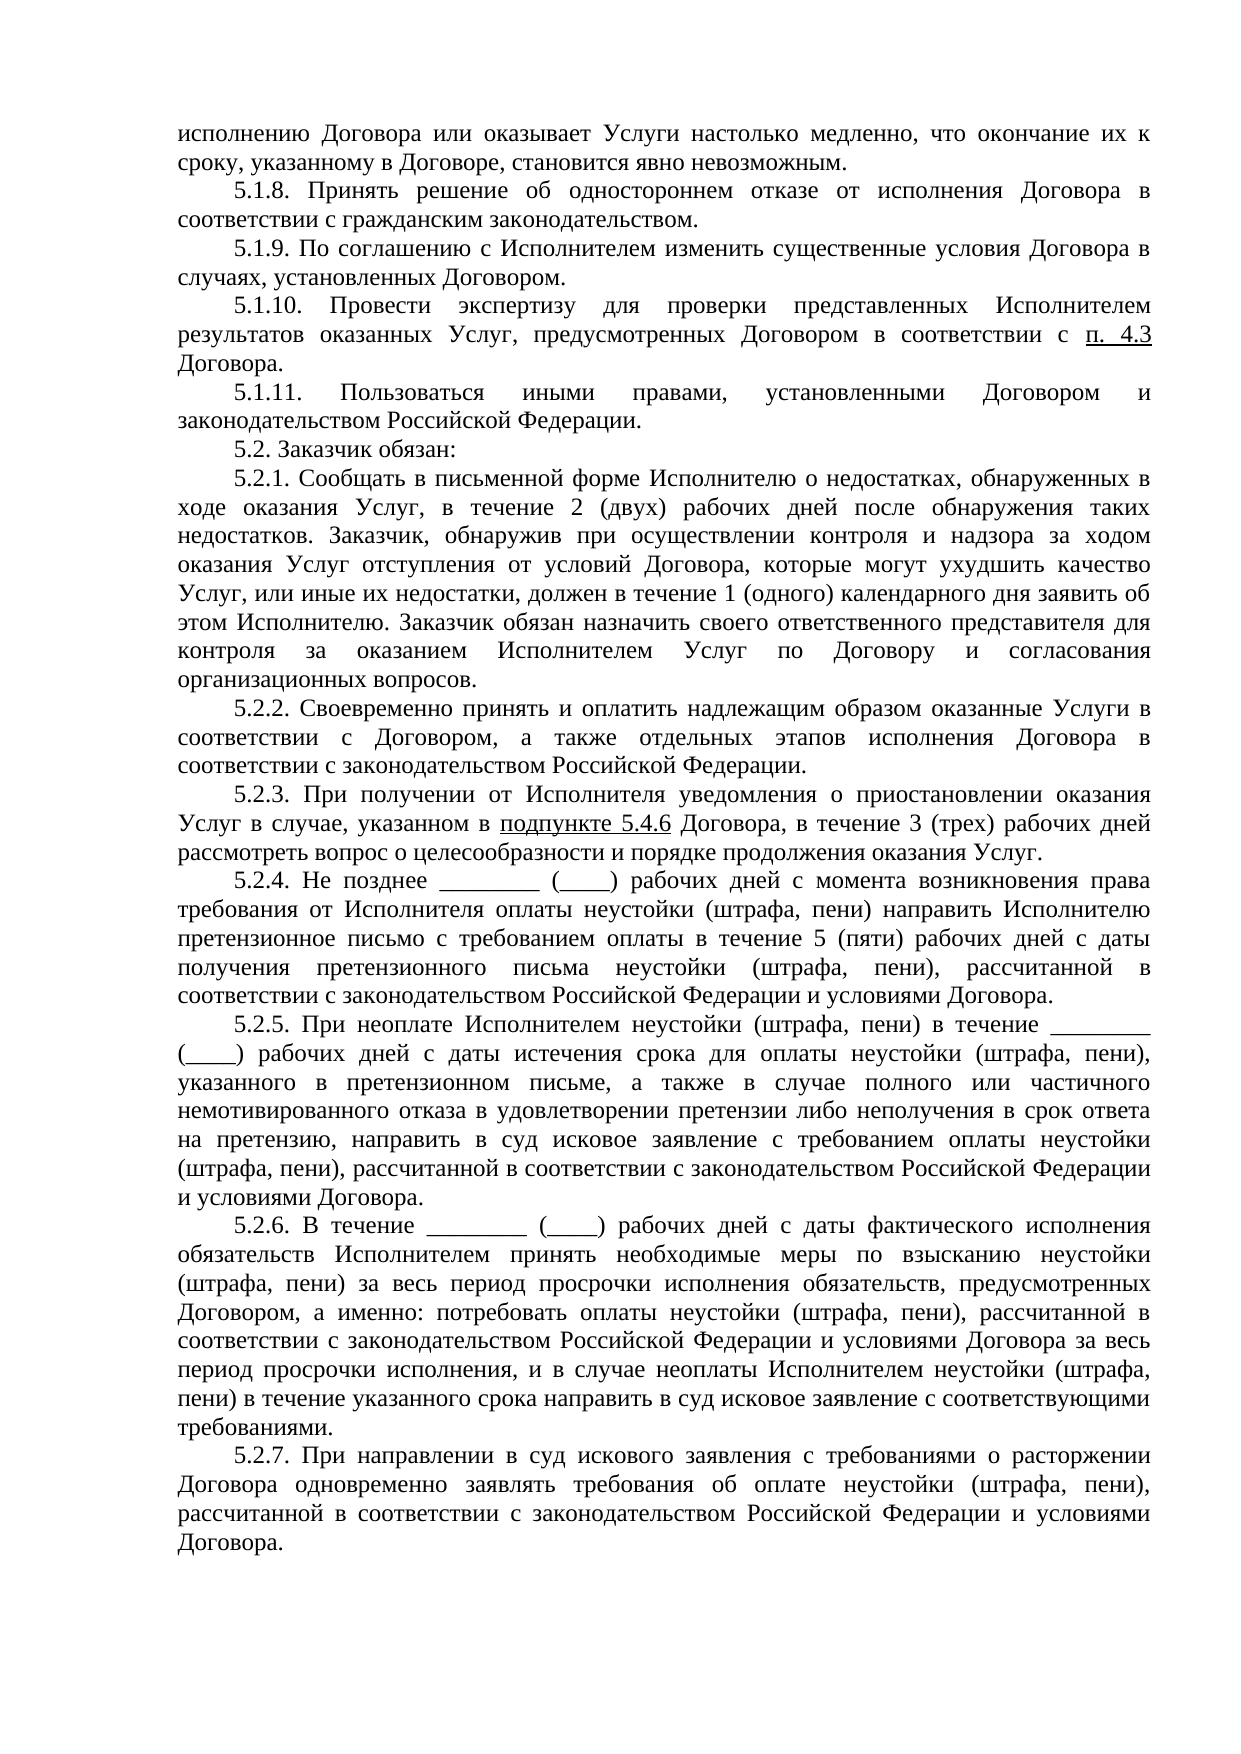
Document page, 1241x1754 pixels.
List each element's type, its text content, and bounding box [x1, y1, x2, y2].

text 5.2.1. Сообщать в письменной форме Исполнителю о недостатках, обнаруженных в ходе оказания Услуг, в течение 2 (двух) рабочих дней после обнаружения таких недостатков. Заказчик, обнаружив при осуществлении контроля и надзора за ходом оказания Услуг отступления от условий Договора, которые могут ухудшить качество Услуг, или иные их недостатки, должен в течение 1 (одного) календарного дня заявить об этом Исполнителю. Заказчик обязан назначить своего ответственного представителя для контроля за оказанием Исполнителем Услуг по Договору и согласования организационных вопросов. [177, 463, 1152, 693]
text 5.2. Заказчик обязан: [177, 434, 1152, 463]
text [177, 118, 1152, 176]
text 5.2.5. При неоплате Исполнителем неустойки (штрафа, пени) в течение ________ (____) рабочих дней с даты истечения срока для оплаты неустойки (штрафа, пени), указанного в претензионном письме, а также в случае полного или частичного немотивированного отказа в удовлетворении претензии либо неполучения в срок ответа на претензию, направить в суд исковое заявление с требованием оплаты неустойки (штрафа, пени), рассчитанной в соответствии с законодательством Российской Федерации и условиями Договора. [177, 1009, 1152, 1211]
text 5.1.11. Пользоваться иными правами, установленными Договором и законодательством Российской Федерации. [177, 377, 1152, 434]
text 5.1.10. Провести экспертизу для проверки представленных Исполнителем результатов оказанных Услуг, предусмотренных Договором в соответствии с п. 4.3 Договора. [177, 291, 1152, 377]
text 5.2.2. Своевременно принять и оплатить надлежащим образом оказанные Услуги в соответствии с Договором, а также отдельных этапов исполнения Договора в соответствии с законодательством Российской Федерации. [177, 693, 1152, 779]
text 5.1.8. Принять решение об одностороннем отказе от исполнения Договора в соответствии с гражданским законодательством. [177, 176, 1152, 233]
text 5.2.4. Не позднее ________ (____) рабочих дней с момента возникновения права требования от Исполнителя оплаты неустойки (штрафа, пени) направить Исполнителю претензионное письмо с требованием оплаты в течение 5 (пяти) рабочих дней с даты получения претензионного письма неустойки (штрафа, пени), рассчитанной в соответствии с законодательством Российской Федерации и условиями Договора. [177, 866, 1152, 1009]
text 5.2.6. В течение ________ (____) рабочих дней с даты фактического исполнения обязательств Исполнителем принять необходимые меры по взысканию неустойки (штрафа, пени) за весь период просрочки исполнения обязательств, предусмотренных Договором, а именно: потребовать оплаты неустойки (штрафа, пени), рассчитанной в соответствии с законодательством Российской Федерации и условиями Договора за весь период просрочки исполнения, и в случае неоплаты Исполнителем неустойки (штрафа, пени) в течение указанного срока направить в суд исковое заявление с соответствующими требованиями. [177, 1211, 1152, 1441]
text 5.2.7. При направлении в суд искового заявления с требованиями о расторжении Договора одновременно заявлять требования об оплате неустойки (штрафа, пени), рассчитанной в соответствии с законодательством Российской Федерации и условиями Договора. [177, 1441, 1152, 1556]
text 5.2.3. При получении от Исполнителя уведомления о приостановлении оказания Услуг в случае, указанном в подпункте 5.4.6 Договора, в течение 3 (трех) рабочих дней рассмотреть вопрос о целесообразности и порядке продолжения оказания Услуг. [177, 779, 1152, 866]
text 5.1.9. По соглашению с Исполнителем изменить существенные условия Договора в случаях, установленных Договором. [177, 233, 1152, 291]
